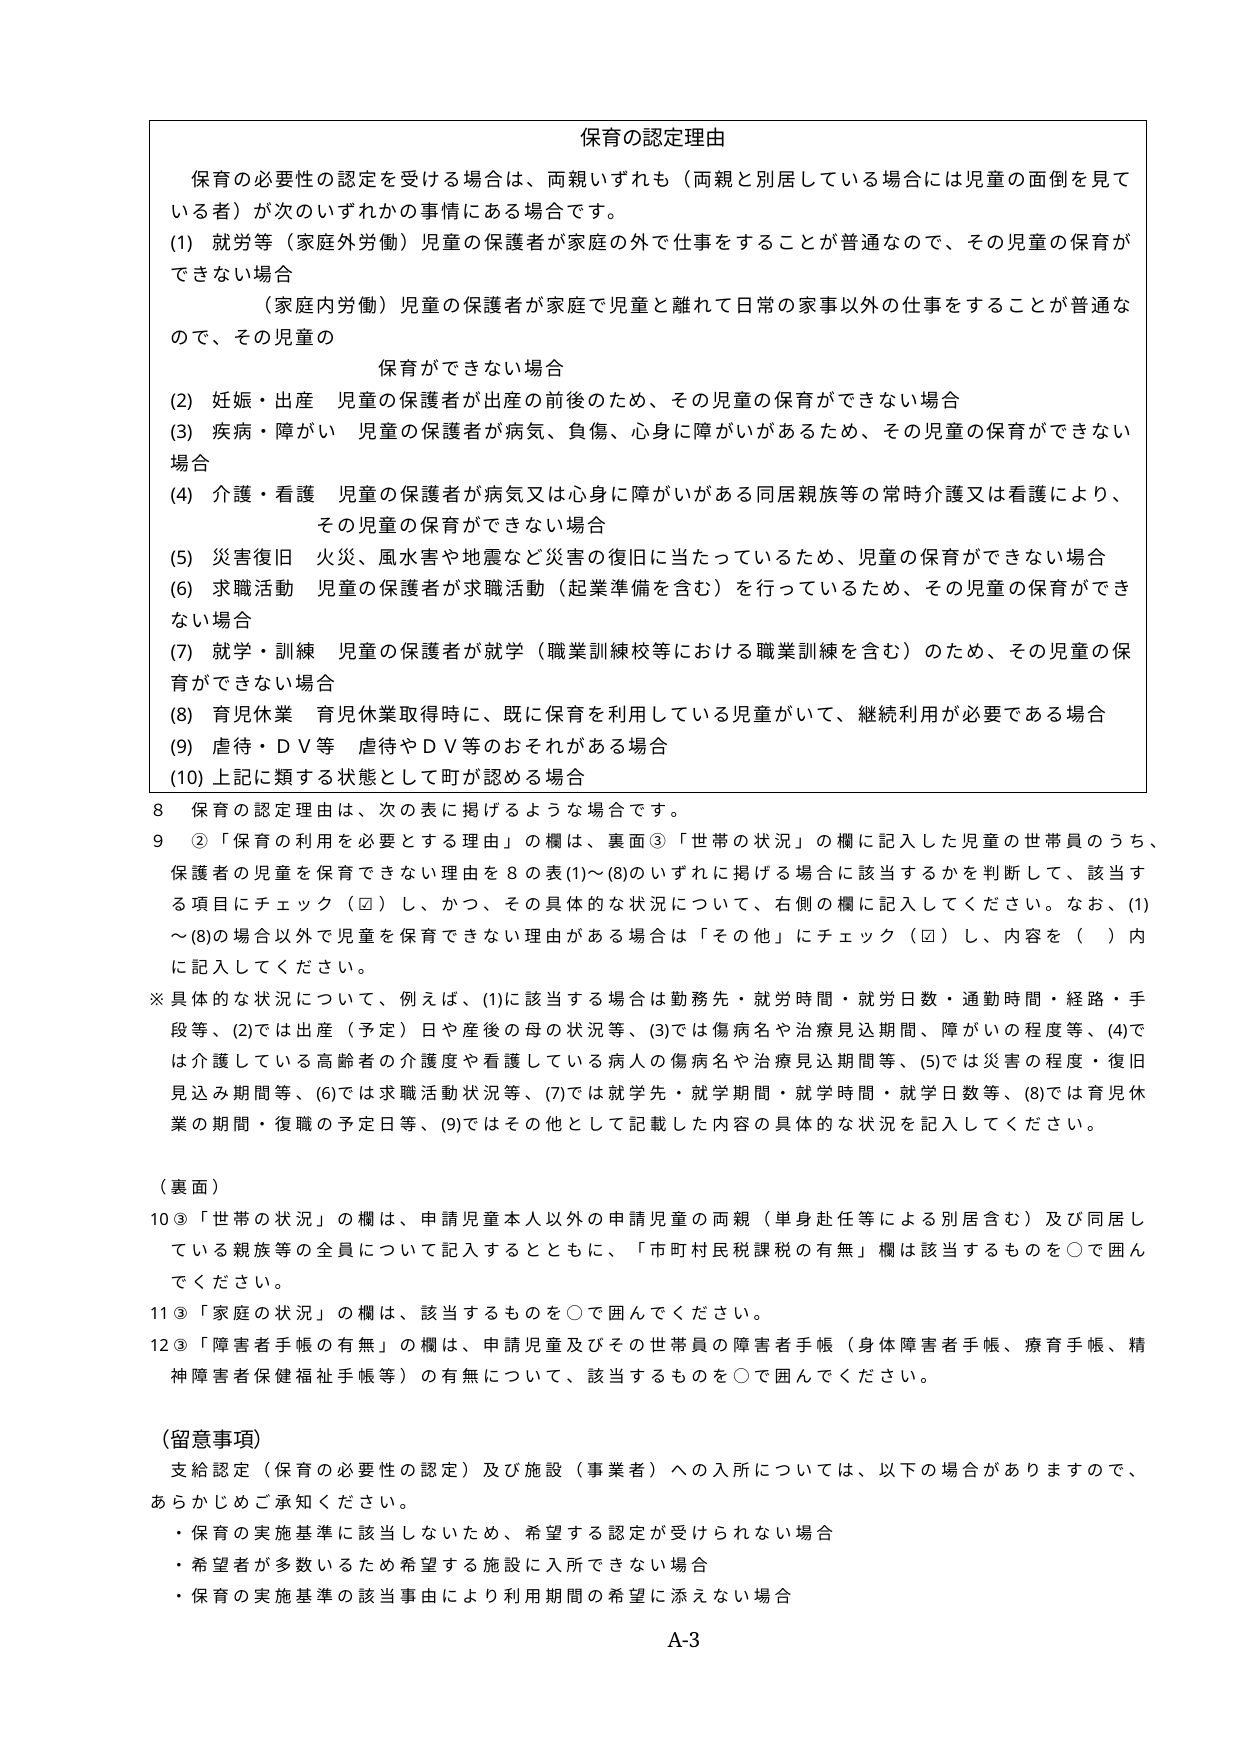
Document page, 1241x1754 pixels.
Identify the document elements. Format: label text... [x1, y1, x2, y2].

table_header 保育の認定理由 保育の必要性の認定を受ける場合は、両親いずれも（両親と別居している場合には児童の面倒を見ている者）が次のいずれかの事情にある場合です。 (1)就労等（家庭外労働）児童の保護者が家庭の外で仕事をすることが普通なので、その児童の保育ができない場合 （家庭内労働）児童の保護者が家庭で児童と離れて日常の家事以外の仕事をすることが普通なので、その児童の 保育ができない場合 (2)妊娠・出産 児童の保護者が出産の前後のため、その児童の保育ができない場合 (3)疾病・障がい 児童の保護者が病気、負傷、心身に障がいがあるため、その児童の保育ができない場合 (4)介護・看護 児童の保護者が病気又は心身に障がいがある同居親族等の常時介護又は看護により、その児童の保育ができない場合 (5)災害復旧 火災、風水害や地震など災害の復旧に当たっているため、児童の保育ができない場合 (6)求職活動 児童の保護者が求職活動（起業準備を含む）を行っているため、その児童の保育ができない場合 (7)就学・訓練 児童の保護者が就学（職業訓練校等における職業訓練を含む）のため、その児童の保育ができない場合 (8)育児休業 育児休業取得時に、既に保育を利用している児童がいて、継続利用が必要である場合 (9)虐待・ＤＶ等 虐待やＤＶ等のおそれがある場合 (10)上記に類する状態として町が認める場合 [150, 121, 1146, 792]
text 支給認定（保育の必要性の認定）及び施設（事業者）への入所については、以下の場合がありますので、あらかじめご承知ください。 [149, 1454, 1149, 1517]
text ※ 具体的な状況について、例えば、(1)に該当する場合は勤務先・就労時間・就労日数・通勤時間・経路・手段等、(2)では出産（予定）日や産後の母の状況等、(3)では傷病名や治療見込期間、障がいの程度等、(4)では介護している高齢者の介護度や看護している病人の傷病名や治療見込期間等、(5)では災害の程度・復旧見込み期間等、(6)では求職活動状況等、(7)では就学先・就学期間・就学時間・就学日数等、(8)では育児休業の期間・復職の予定日等、(9)ではその他として記載した内容の具体的な状況を記入してください。 [149, 982, 1149, 1139]
text 11 ③「家庭の状況」の欄は、該当するものを○で囲んでください。 [149, 1297, 1149, 1328]
text ８ 保育の認定理由は、次の表に掲げるような場合です。 [149, 793, 1149, 825]
text ・保育の実施基準に該当しないため、希望する認定が受けられない場合 [149, 1517, 1149, 1548]
text 12 ③「障害者手帳の有無」の欄は、申請児童及びその世帯員の障害者手帳（身体障害者手帳、療育手帳、精神障害者保健福祉手帳等）の有無について、該当するものを○で囲んでください。 [149, 1328, 1149, 1391]
text 10 ③「世帯の状況」の欄は、申請児童本人以外の申請児童の両親（単身赴任等による別居含む）及び同居している親族等の全員について記入するとともに、「市町村民税課税の有無」欄は該当するものを○で囲んでください。 [149, 1202, 1149, 1297]
text ・希望者が多数いるため希望する施設に入所できない場合 [149, 1548, 1149, 1580]
text ９ ②「保育の利用を必要とする理由」の欄は、裏面③「世帯の状況」の欄に記入した児童の世帯員のうち、保護者の児童を保育できない理由を８の表(1)～(8)のいずれに掲げる場合に該当するかを判断して、該当する項目にチェック（☑）し、かつ、その具体的な状況について、右側の欄に記入してください。なお、(1)～(8)の場合以外で児童を保育できない理由がある場合は「その他」にチェック（☑）し、内容を（ ）内に記入してください。 [149, 825, 1149, 982]
text （裏面） [149, 1171, 1149, 1202]
text （留意事項） [149, 1422, 1149, 1454]
text ・保育の実施基準の該当事由により利用期間の希望に添えない場合 [149, 1580, 1149, 1611]
